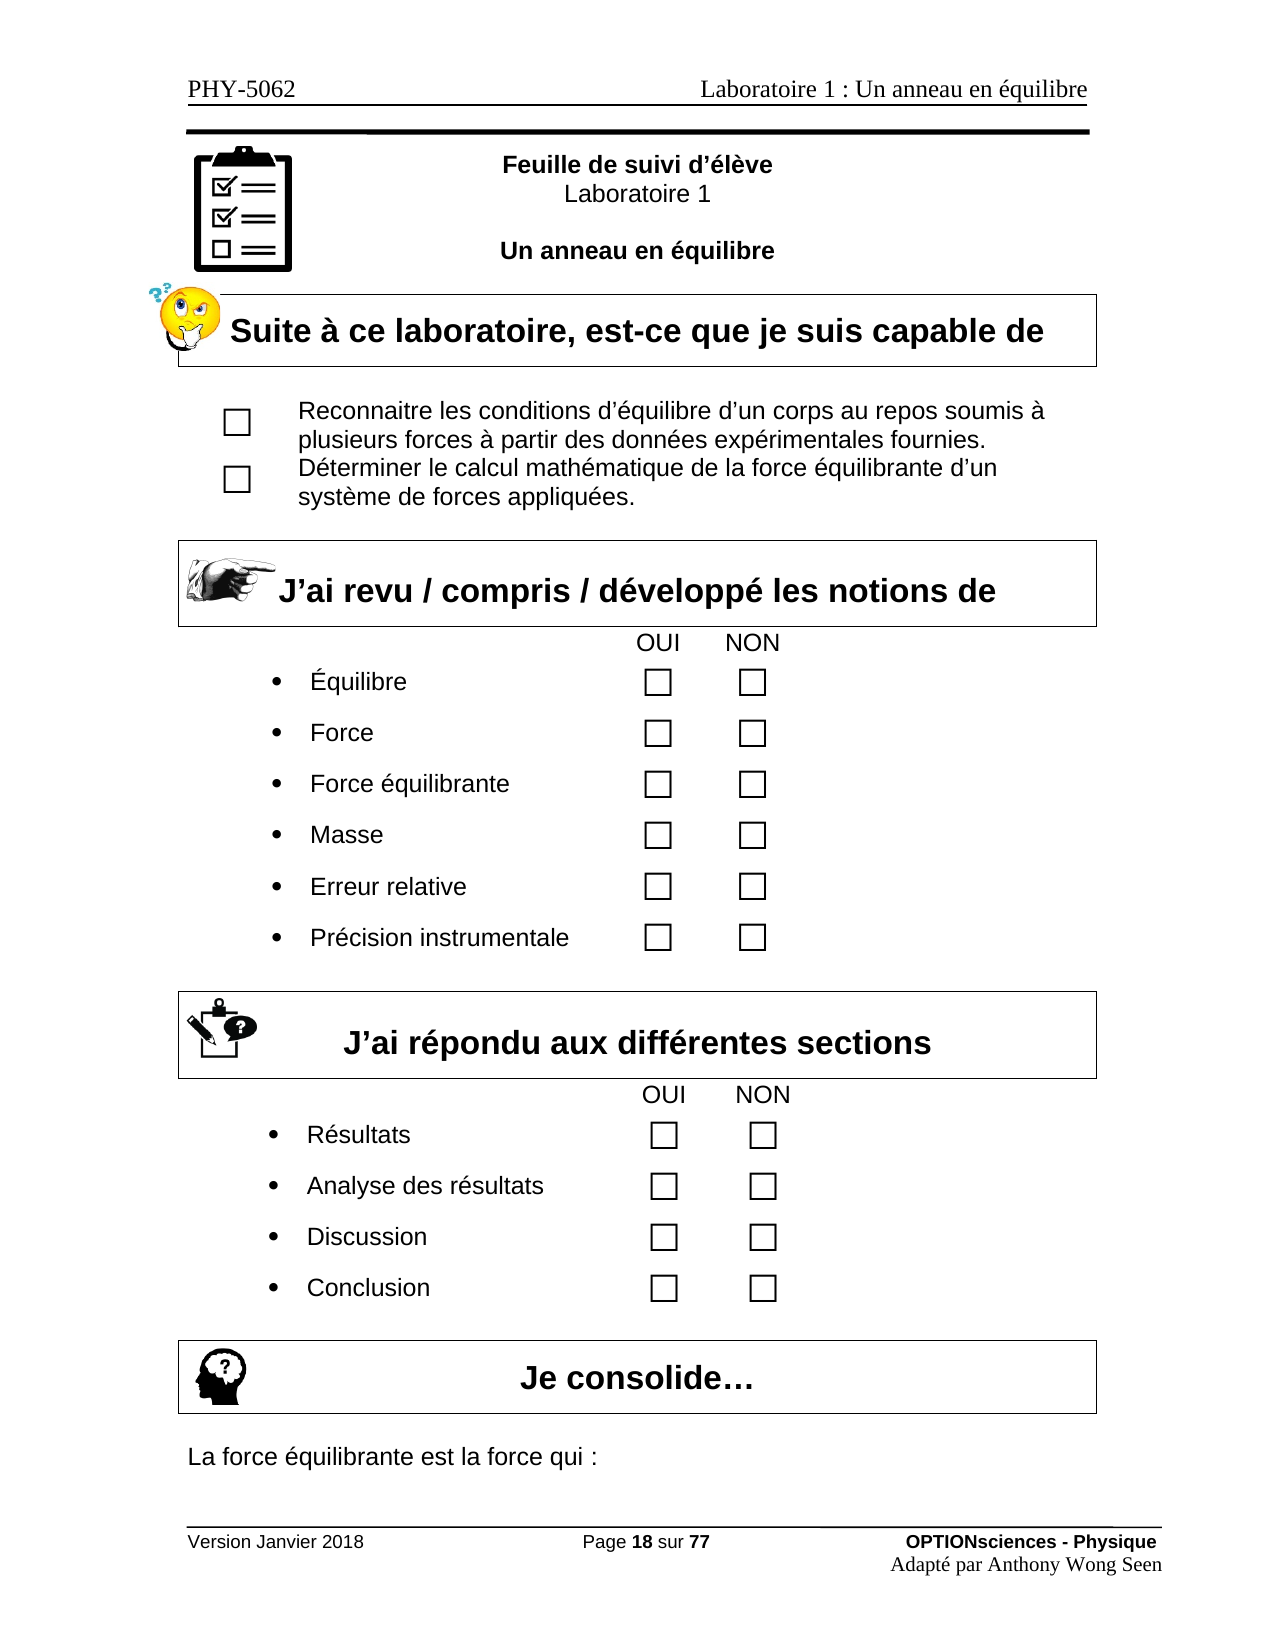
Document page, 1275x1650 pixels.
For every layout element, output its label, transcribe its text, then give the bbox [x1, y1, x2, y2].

text J’ai revu / compris / développé les notions de [187, 572, 1087, 610]
text Feuille de suivi d’élève [313, 150, 1087, 179]
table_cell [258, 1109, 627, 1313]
picture [186, 557, 276, 602]
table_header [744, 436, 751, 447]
text Laboratoire 1 [313, 179, 1087, 207]
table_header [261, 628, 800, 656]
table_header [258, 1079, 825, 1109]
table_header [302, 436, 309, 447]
picture [186, 992, 257, 1063]
text Un anneau en équilibre [313, 236, 1087, 265]
text J’ai répondu aux différentes sections [257, 1023, 1087, 1062]
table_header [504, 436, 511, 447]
picture [148, 282, 221, 351]
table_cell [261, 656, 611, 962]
text Suite à ce laboratoire, est-ce que je suis capable de [221, 311, 1087, 350]
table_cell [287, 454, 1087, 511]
text Je consolide… [257, 1358, 1087, 1396]
text La force équilibrante est la force qui : [187, 1442, 1087, 1471]
picture [173, 139, 313, 279]
picture [185, 1341, 257, 1413]
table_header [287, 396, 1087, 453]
